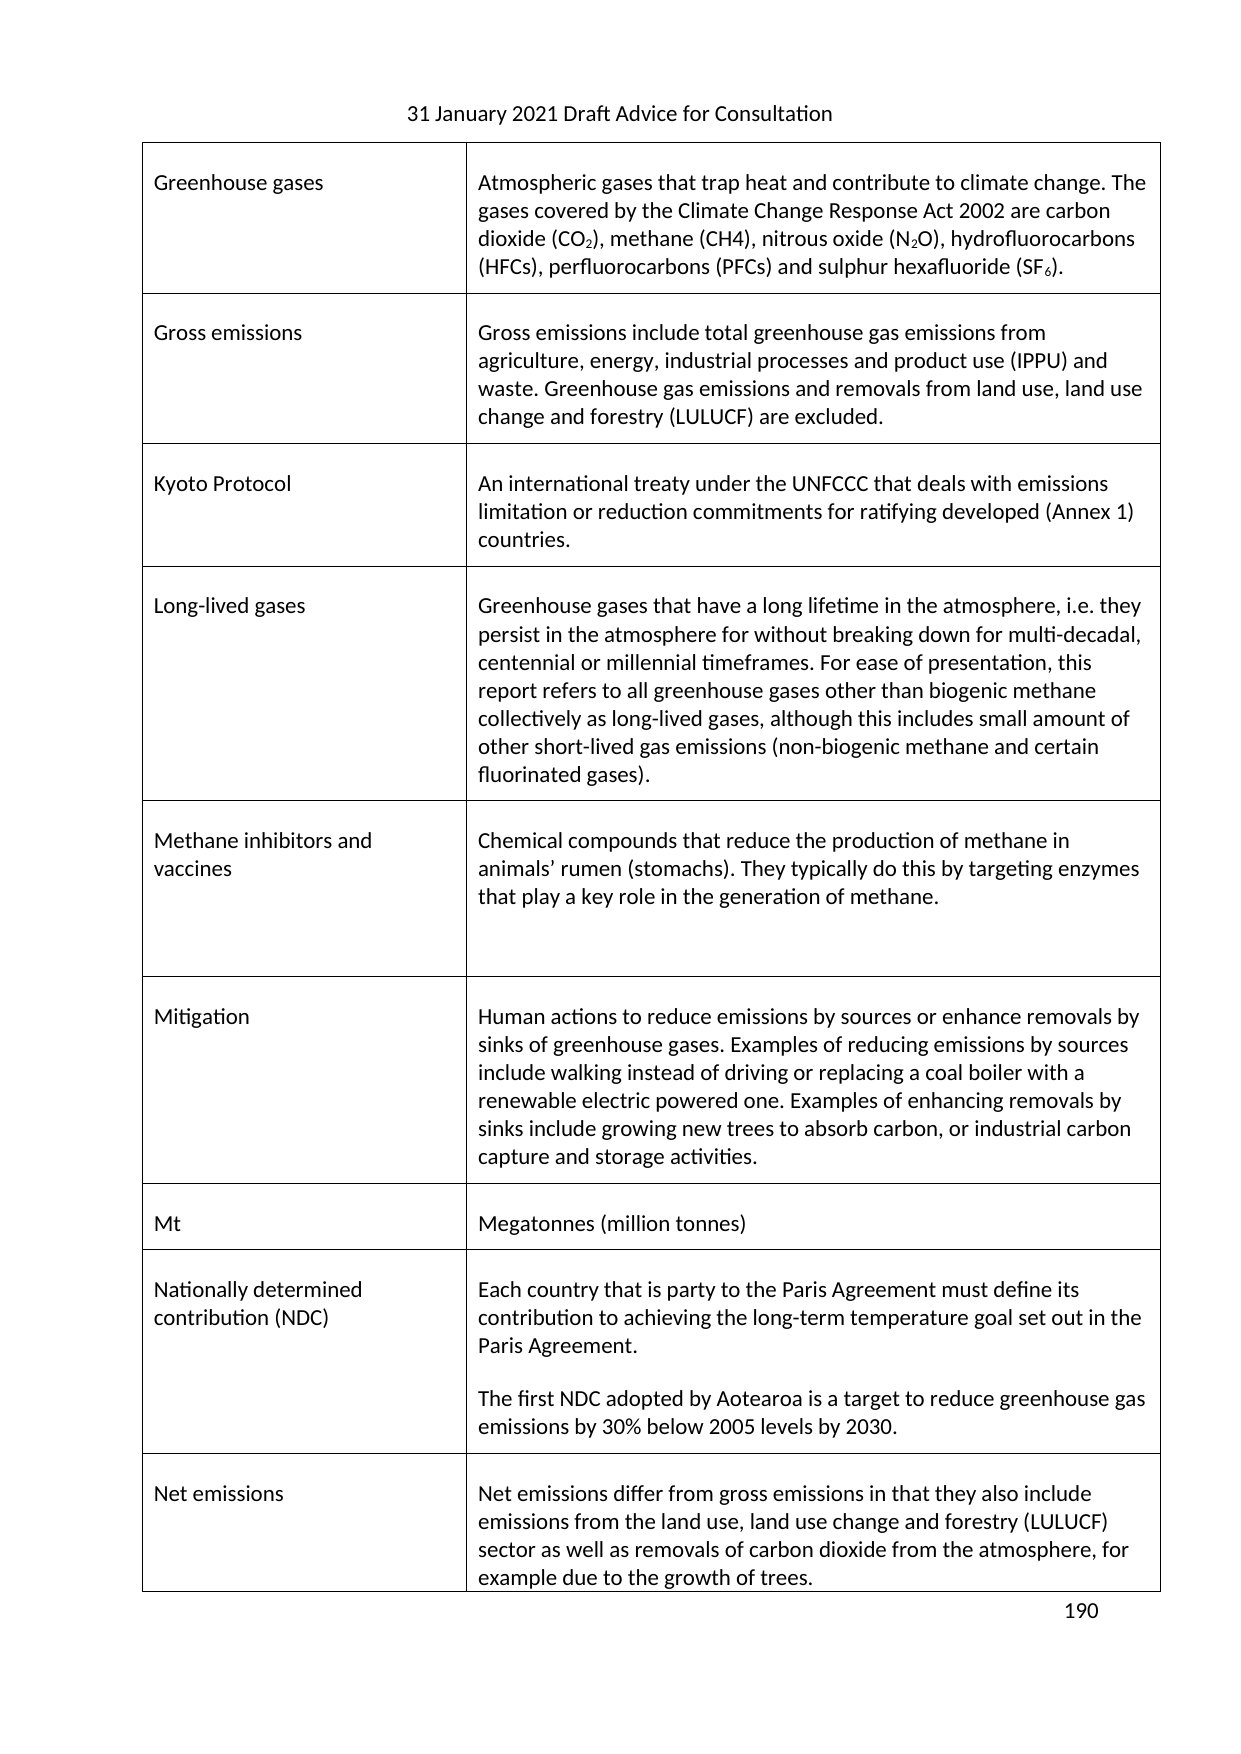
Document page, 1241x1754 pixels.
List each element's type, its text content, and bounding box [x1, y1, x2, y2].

table_cell Gross emissions include total greenhouse gas emissions from agriculture, energy, industrial processes and product use (IPPU) and waste. Greenhouse gas emissions and removals from land use, land use change and forestry (LULUCF) are excluded. [467, 294, 1160, 443]
table_cell Atmospheric gases that trap heat and contribute to climate change. The gases covered by the Climate Change Response Act 2002 are carbon dioxide (CO2), methane (CH4), nitrous oxide (N2O), hydrofluorocarbons (HFCs), perfluorocarbons (PFCs) and sulphur hexafluoride (SF6). [467, 143, 1160, 292]
table_cell Methane inhibitors and vaccines [143, 801, 466, 976]
table_cell Mt [143, 1184, 466, 1249]
table_cell Mitigation [143, 977, 466, 1183]
table_cell Greenhouse gases that have a long lifetime in the atmosphere, i.e. they persist in the atmosphere for without breaking down for multi-decadal, centennial or millennial timeframes. For ease of presentation, this report refers to all greenhouse gases other than biogenic methane collectively as long-lived gases, although this includes small amount of other short-lived gas emissions (non-biogenic methane and certain fluorinated gases). [467, 567, 1160, 800]
table_cell Megatonnes (million tonnes) [467, 1184, 1160, 1249]
table_cell Net emissions differ from gross emissions in that they also include emissions from the land use, land use change and forestry (LULUCF) sector as well as removals of carbon dioxide from the atmosphere, for example due to the growth of trees. [467, 1454, 1160, 1591]
table_cell Long-lived gases [143, 567, 466, 800]
table_cell Kyoto Protocol [143, 444, 466, 566]
table_cell Chemical compounds that reduce the production of methane in animals’ rumen (stomachs). They typically do this by targeting enzymes that play a key role in the generation of methane. [467, 801, 1160, 976]
table_cell Nationally determined contribution (NDC) [143, 1250, 466, 1453]
table_cell Gross emissions [143, 294, 466, 443]
table_cell Net emissions [143, 1454, 466, 1591]
table_cell Human actions to reduce emissions by sources or enhance removals by sinks of greenhouse gases. Examples of reducing emissions by sources include walking instead of driving or replacing a coal boiler with a renewable electric powered one. Examples of enhancing removals by sinks include growing new trees to absorb carbon, or industrial carbon capture and storage activities. [467, 977, 1160, 1183]
table_cell Greenhouse gases [143, 143, 466, 292]
table_cell Each country that is party to the Paris Agreement must define its contribution to achieving the long-term temperature goal set out in the Paris Agreement. The first NDC adopted by Aotearoa is a target to reduce greenhouse gas emissions by 30% below 2005 levels by 2030. [467, 1250, 1160, 1453]
table_cell An international treaty under the UNFCCC that deals with emissions limitation or reduction commitments for ratifying developed (Annex 1) countries. [467, 444, 1160, 566]
